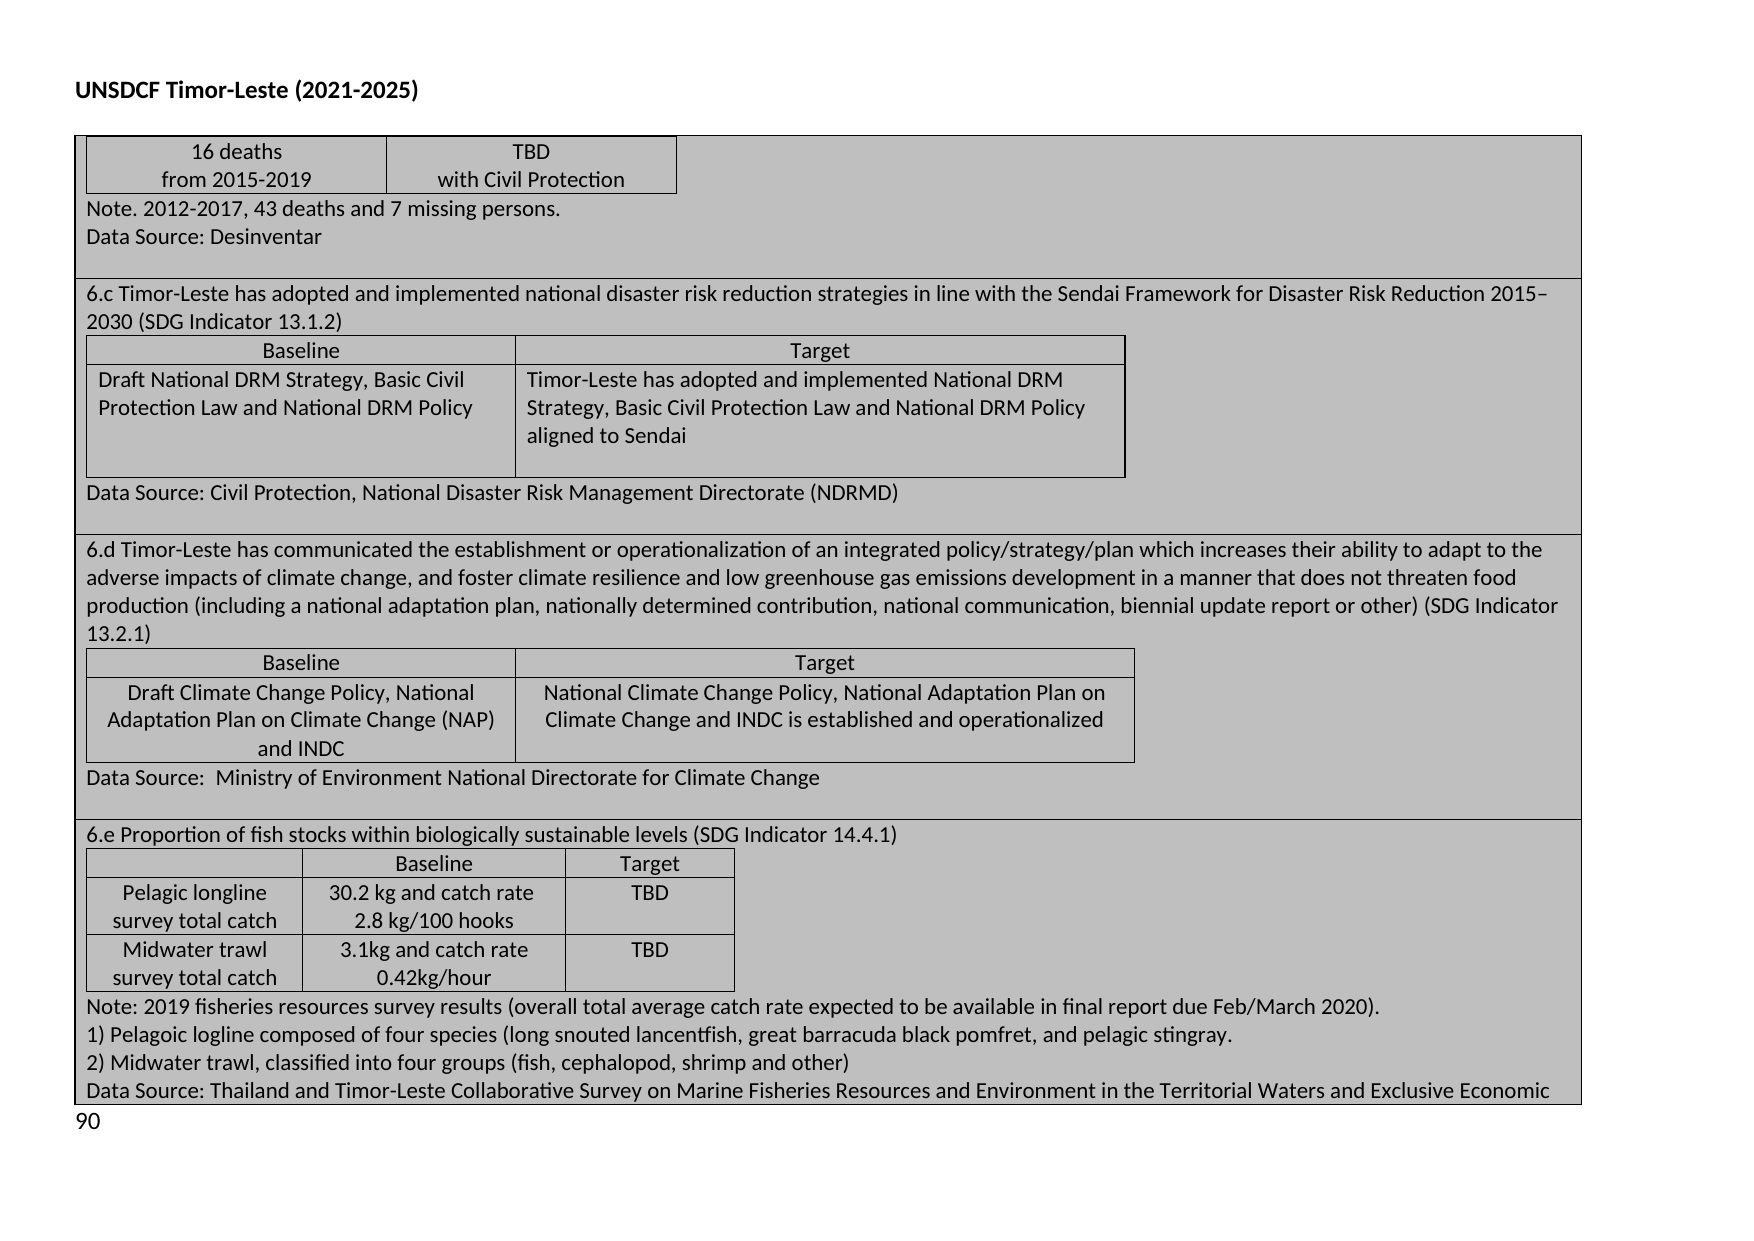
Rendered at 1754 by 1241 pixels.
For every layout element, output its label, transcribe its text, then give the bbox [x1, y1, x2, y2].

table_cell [76, 820, 1581, 1104]
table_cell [76, 136, 1581, 278]
table_cell 6.c Timor-Leste has adopted and implemented national disaster risk reduction strategies in line with the Sendai Framework for Disaster Risk Reduction 2015–2030 (SDG Indicator 13.1.2) Data Source: Civil Protection, National Disaster Risk Management Directorate (NDRMD) [76, 279, 1581, 534]
table_cell 6.d Timor-Leste has communicated the establishment or operationalization of an integrated policy/strategy/plan which increases their ability to adapt to the adverse impacts of climate change, and foster climate resilience and low greenhouse gas emissions development in a manner that does not threaten food production (including a national adaptation plan, nationally determined contribution, national communication, biennial update report or other) (SDG Indicator 13.2.1) Data Source: Ministry of Environment National Directorate for Climate Change [76, 535, 1581, 819]
